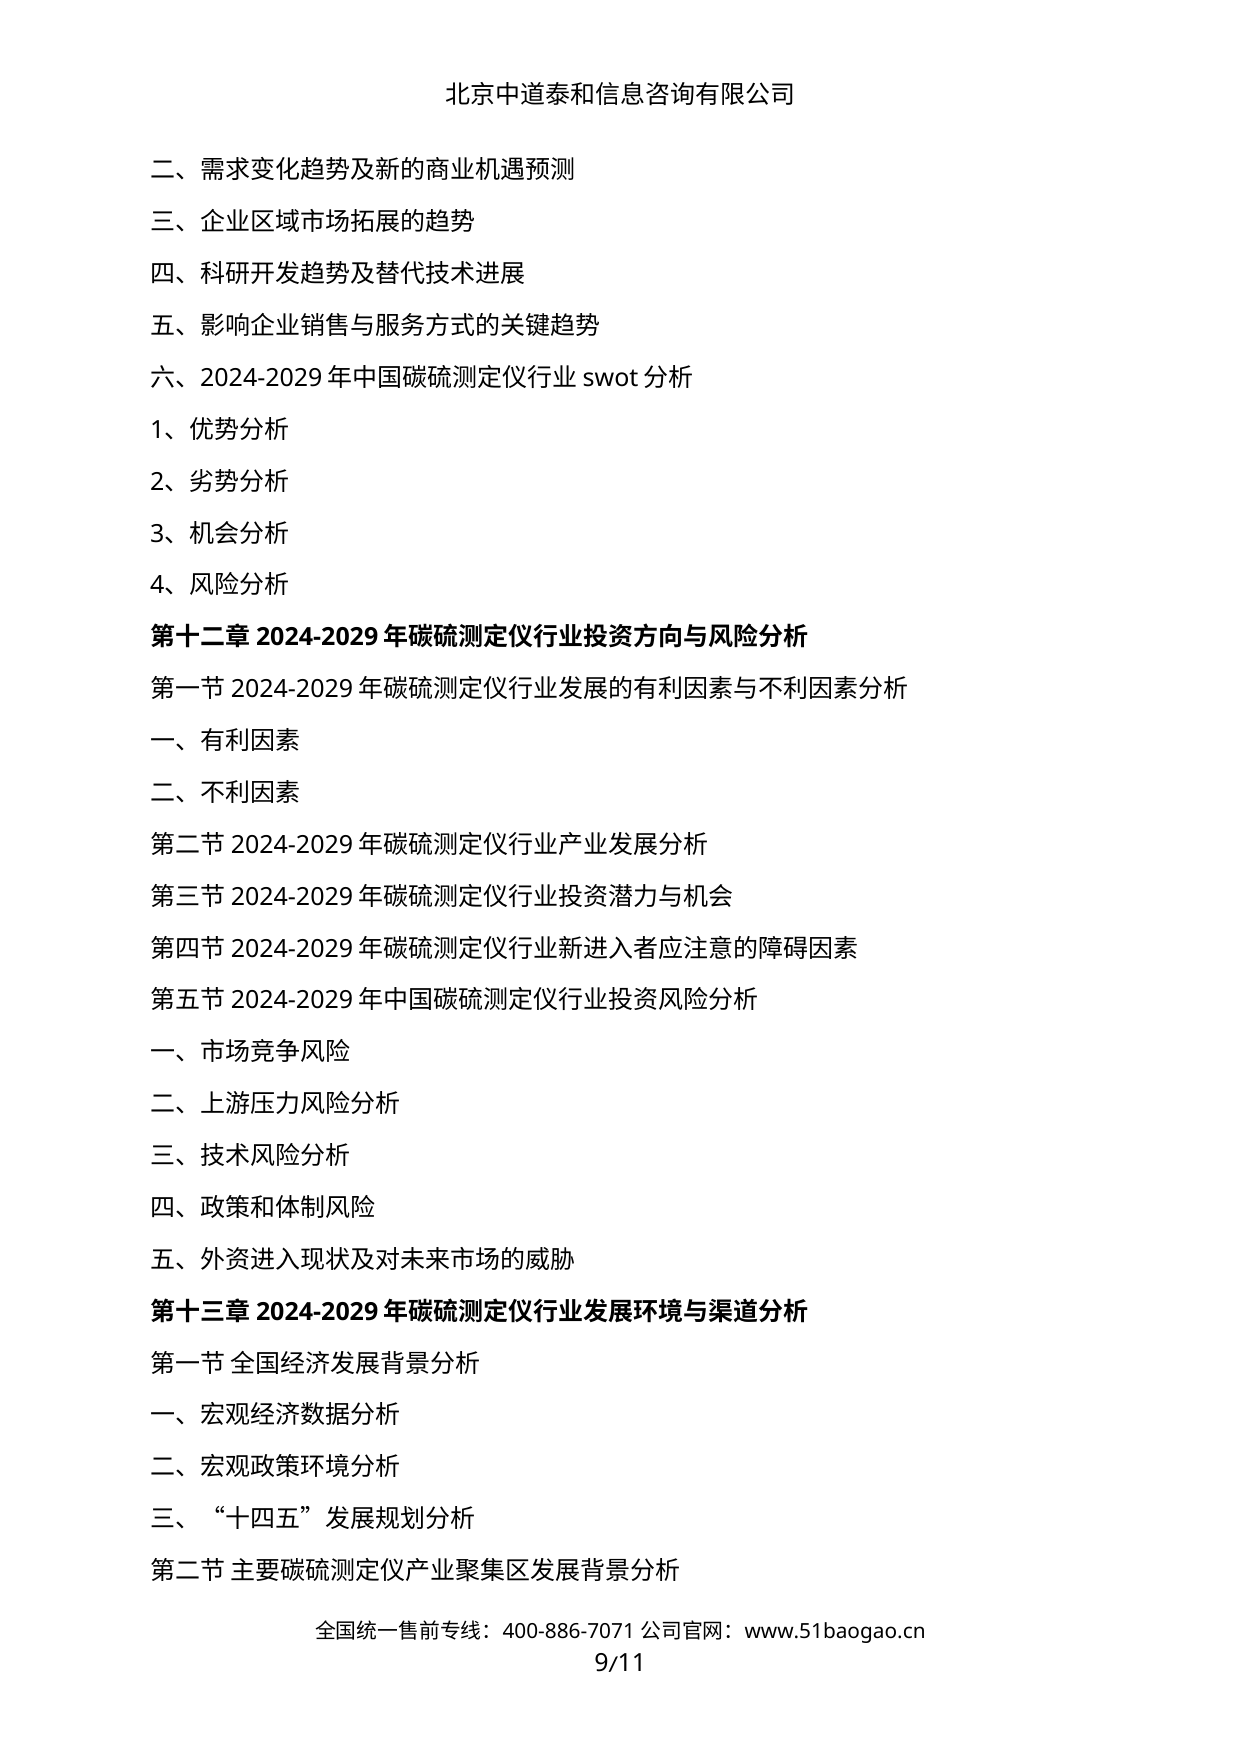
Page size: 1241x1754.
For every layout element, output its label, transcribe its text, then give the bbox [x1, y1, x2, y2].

text 四、科研开发趋势及替代技术进展 [150, 254, 1090, 290]
text 三、技术风险分析 [150, 1136, 1090, 1172]
text 2、劣势分析 [150, 461, 1090, 497]
text 二、宏观政策环境分析 [150, 1447, 1090, 1483]
text 3、机会分析 [150, 513, 1090, 549]
text 五、外资进入现状及对未来市场的威胁 [150, 1239, 1090, 1276]
text 二、不利因素 [150, 772, 1090, 809]
text 二、上游压力风险分析 [150, 1084, 1090, 1120]
text 二、需求变化趋势及新的商业机遇预测 [150, 150, 1090, 186]
text 1、优势分析 [150, 409, 1090, 446]
text 五、影响企业销售与服务方式的关键趋势 [150, 306, 1090, 342]
text 第十三章 2024-2029年碳硫测定仪行业发展环境与渠道分析 [150, 1291, 1090, 1327]
text 六、2024-2029年中国碳硫测定仪行业swot分析 [150, 357, 1090, 394]
text 一、市场竞争风险 [150, 1032, 1090, 1068]
text 第二节 2024-2029年碳硫测定仪行业产业发展分析 [150, 824, 1090, 861]
text 第一节 2024-2029年碳硫测定仪行业发展的有利因素与不利因素分析 [150, 669, 1090, 705]
text 第一节 全国经济发展背景分析 [150, 1343, 1090, 1379]
text 第五节 2024-2029年中国碳硫测定仪行业投资风险分析 [150, 980, 1090, 1016]
text 第十二章 2024-2029年碳硫测定仪行业投资方向与风险分析 [150, 617, 1090, 653]
text 第三节 2024-2029年碳硫测定仪行业投资潜力与机会 [150, 876, 1090, 912]
text 第四节 2024-2029年碳硫测定仪行业新进入者应注意的障碍因素 [150, 928, 1090, 964]
text 一、有利因素 [150, 721, 1090, 757]
text 三、“十四五”发展规划分析 [150, 1499, 1090, 1535]
text 第二节 主要碳硫测定仪产业聚集区发展背景分析 [150, 1551, 1090, 1587]
text 一、宏观经济数据分析 [150, 1395, 1090, 1431]
text 4、风险分析 [150, 565, 1090, 601]
text 四、政策和体制风险 [150, 1187, 1090, 1224]
text 三、企业区域市场拓展的趋势 [150, 202, 1090, 238]
